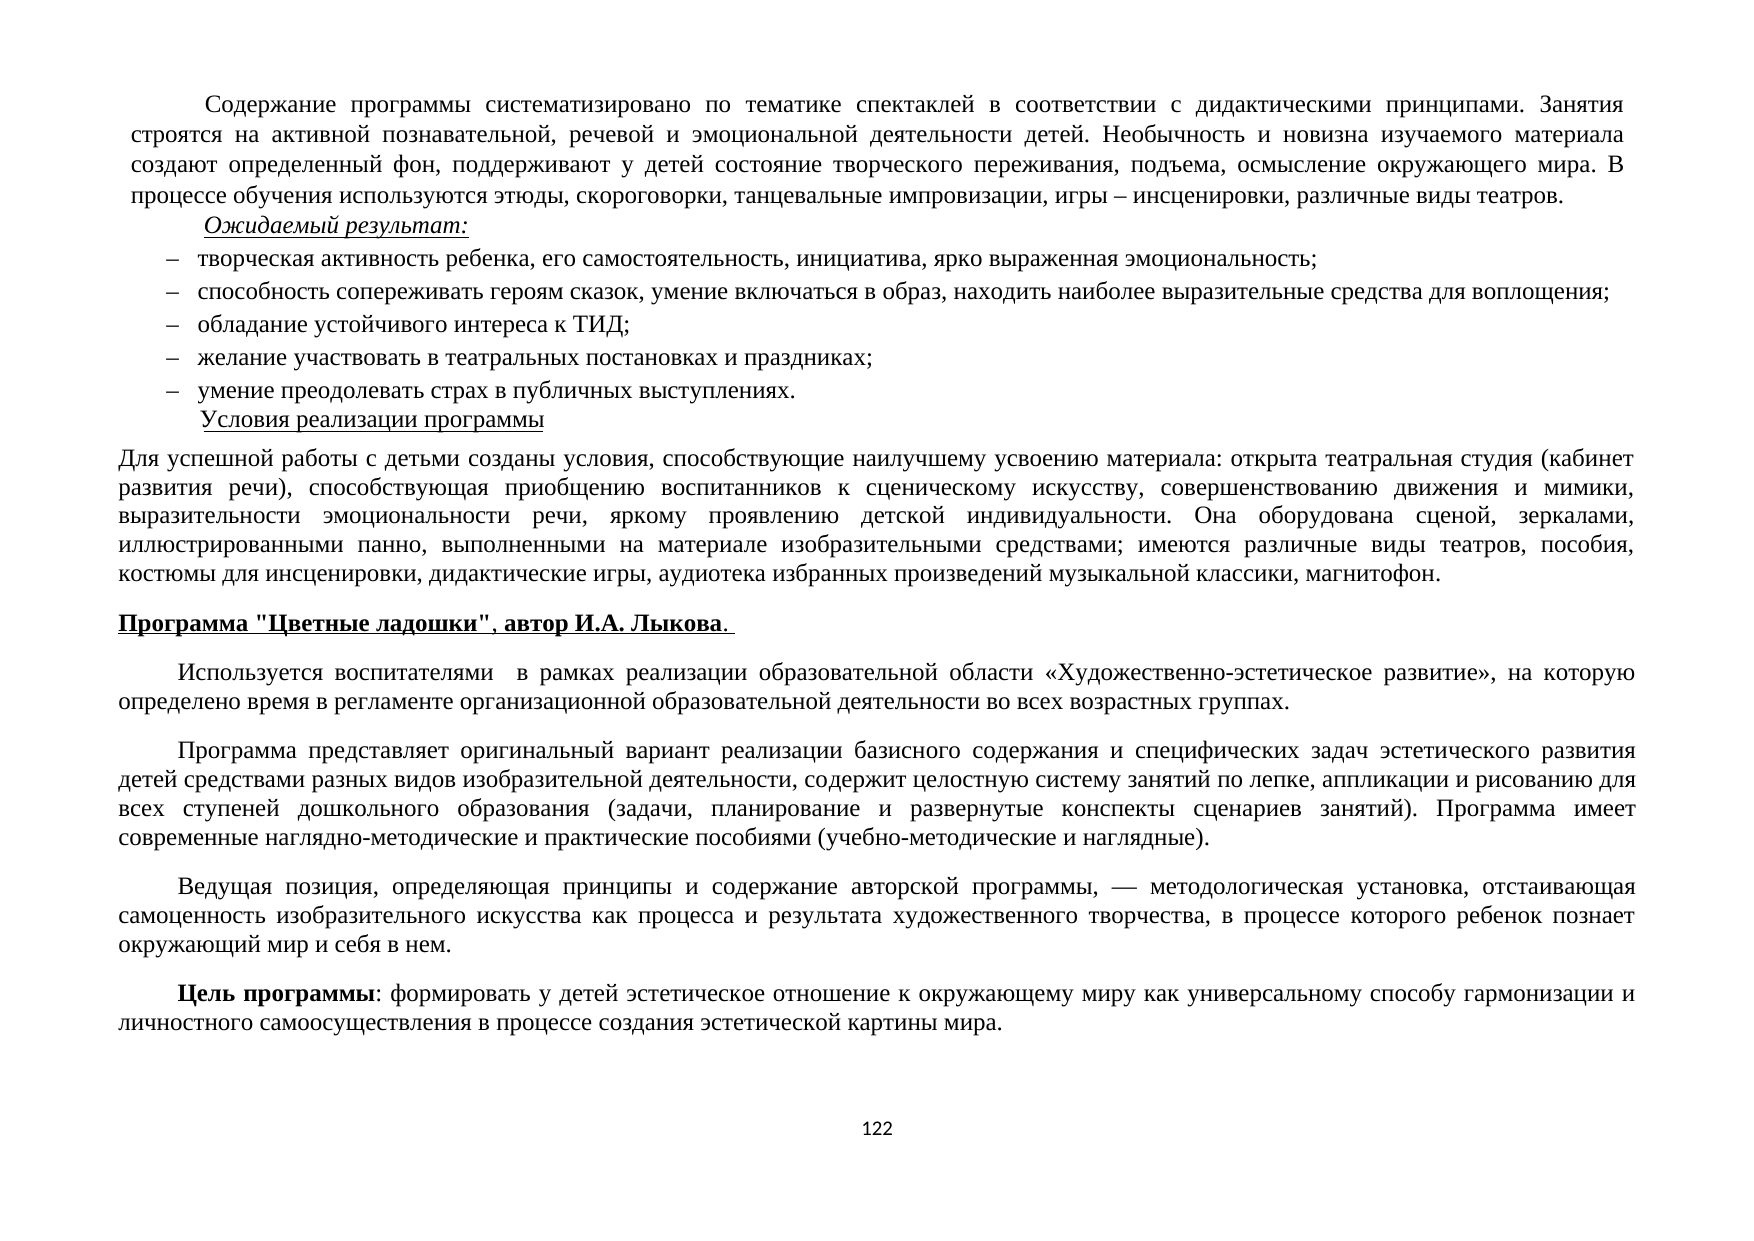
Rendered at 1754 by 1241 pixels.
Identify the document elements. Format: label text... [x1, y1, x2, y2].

text Содержание программы систематизировано по тематике спектаклей в соответствии с дидактическими принципами. Занятия строятся на активной познавательной, речевой и эмоциональной деятельности детей. Необычность и новизна изучаемого материала создают определенный фон, поддерживают у детей состояние творческого переживания, подъема, осмысление окружающего мира. В процессе обучения используются этюды, скороговорки, танцевальные импровизации, игры – инсценировки, различные виды театров. [131, 89, 1625, 209]
text Условия реализации программы [118, 404, 1636, 433]
text Цель программы: формировать у детей эстетическое отношение к окружающему миру как универсальному способу гармонизации и личностного самоосуществления в процессе создания эстетической картины мира. [118, 978, 1637, 1036]
text Используется воспитателями в рамках реализации образовательной области «Художественно-эстетическое развитие», на которую определено время в регламенте организационной образовательной деятельности во всех возрастных группах. [118, 657, 1637, 715]
text – творческая активность ребенка, его самостоятельность, инициатива, ярко выраженная эмоциональность; [166, 243, 1636, 272]
text – обладание устойчивого интереса к ТИД; [166, 309, 1636, 338]
text Ожидаемый результат: [203, 210, 1636, 239]
text Программа представляет оригинальный вариант реализации базисного содержания и специфических задач эстетического развития детей средствами разных видов изобразительной деятельности, содержит целостную систему занятий по лепке, аппликации и рисованию для всех ступеней дошкольного образования (задачи, планирование и развернутые конспекты сценариев занятий). Программа имеет современные наглядно-методические и практические пособиями (учебно-методические и наглядные). [118, 736, 1637, 851]
text Для успешной работы с детьми созданы условия, способствующие наилучшему усвоению материала: открыта театральная студия (кабинет развития речи), способствующая приобщению воспитанников к сценическому искусству, совершенствованию движения и мимики, выразительности эмоциональности речи, яркому проявлению детской индивидуальности. Она оборудована сценой, зеркалами, иллюстрированными панно, выполненными на материале изобразительными средствами; имеются различные виды театров, пособия, костюмы для инсценировки, дидактические игры, аудиотека избранных произведений музыкальной классики, магнитофон. [118, 443, 1636, 587]
text – способность сопереживать героям сказок, умение включаться в образ, находить наиболее выразительные средства для воплощения; [166, 276, 1636, 305]
text – желание участвовать в театральных постановках и праздниках; [166, 342, 1636, 371]
text – умение преодолевать страх в публичных выступлениях. [166, 375, 1636, 404]
text Программа "Цветные ладошки", автор И.А. Лыкова. [118, 608, 1637, 636]
text Ведущая позиция, определяющая принципы и содержание авторской программы, — методологическая установка, отстаивающая самоценность изобразительного искусства как процесса и результата художественного творчества, в процессе которого ребенок познает окружающий мир и себя в нем. [118, 871, 1637, 958]
